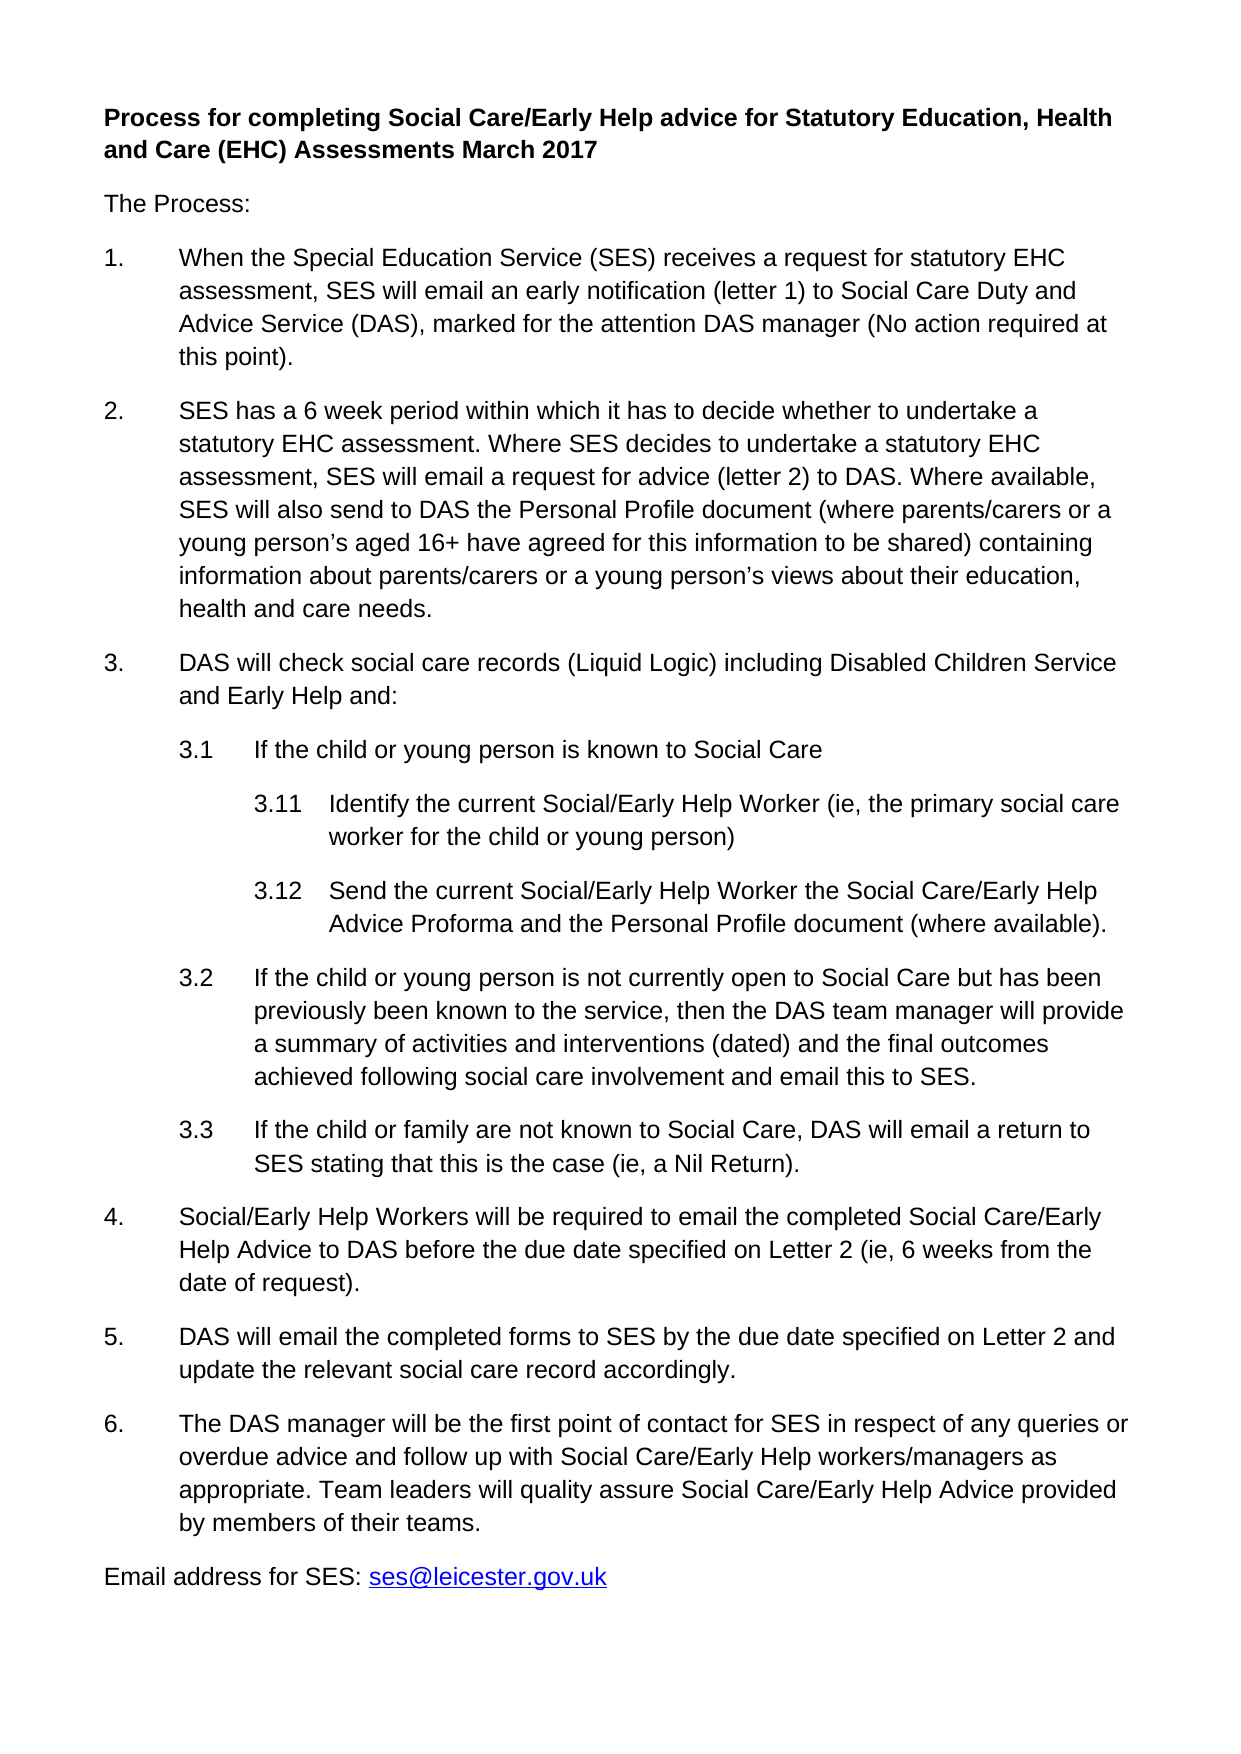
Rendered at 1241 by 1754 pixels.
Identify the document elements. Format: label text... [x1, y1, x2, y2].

text 3.11 Identify the current Social/Early Help Worker (ie, the primary social care worker for the child or young person) [253, 789, 1137, 851]
text The Process: [103, 189, 1137, 218]
text 5. DAS will email the completed forms to SES by the due date specified on Letter 2 and update the relevant social care record accordingly. [103, 1322, 1137, 1384]
text 3.3 If the child or family are not known to Social Care, DAS will email a return to SES stating that this is the case (ie, a Nil Return). [178, 1116, 1137, 1177]
text Email address for SES: ses@leicester.gov.uk [103, 1562, 1137, 1591]
text Process for completing Social Care/Early Help advice for Statutory Education, Health and Care (EHC) Assessments March 2017 [103, 102, 1137, 164]
text 3.1 If the child or young person is known to Social Care [103, 735, 1137, 764]
text 2. SES has a 6 week period within which it has to decide whether to undertake a statutory EHC assessment. Where SES decides to undertake a statutory EHC assessment, SES will email a request for advice (letter 2) to DAS. Where available, SES will also send to DAS the Personal Profile document (where parents/carers or a young person’s aged 16+ have agreed for this information to be shared) containing information about parents/carers or a young person’s views about their education, health and care needs. [103, 396, 1137, 623]
text 3.12 Send the current Social/Early Help Worker the Social Care/Early Help Advice Proforma and the Personal Profile document (where available). [253, 876, 1137, 937]
text 6. The DAS manager will be the first point of contact for SES in respect of any queries or overdue advice and follow up with Social Care/Early Help workers/managers as appropriate. Team leaders will quality assure Social Care/Early Help Advice provided by members of their teams. [103, 1409, 1137, 1537]
text 3. DAS will check social care records (Liquid Logic) including Disabled Children Service and Early Help and: [103, 648, 1137, 710]
text 1. When the Special Education Service (SES) receives a request for statutory EHC assessment, SES will email an early notification (letter 1) to Social Care Duty and Advice Service (DAS), marked for the attention DAS manager (No action required at this point). [103, 243, 1137, 371]
text 4. Social/Early Help Workers will be required to email the completed Social Care/Early Help Advice to DAS before the due date specified on Letter 2 (ie, 6 weeks from the date of request). [103, 1202, 1137, 1297]
text 3.2 If the child or young person is not currently open to Social Care but has been previously been known to the service, then the DAS team manager will provide a summary of activities and interventions (dated) and the final outcomes achieved following social care involvement and email this to SES. [178, 963, 1137, 1090]
